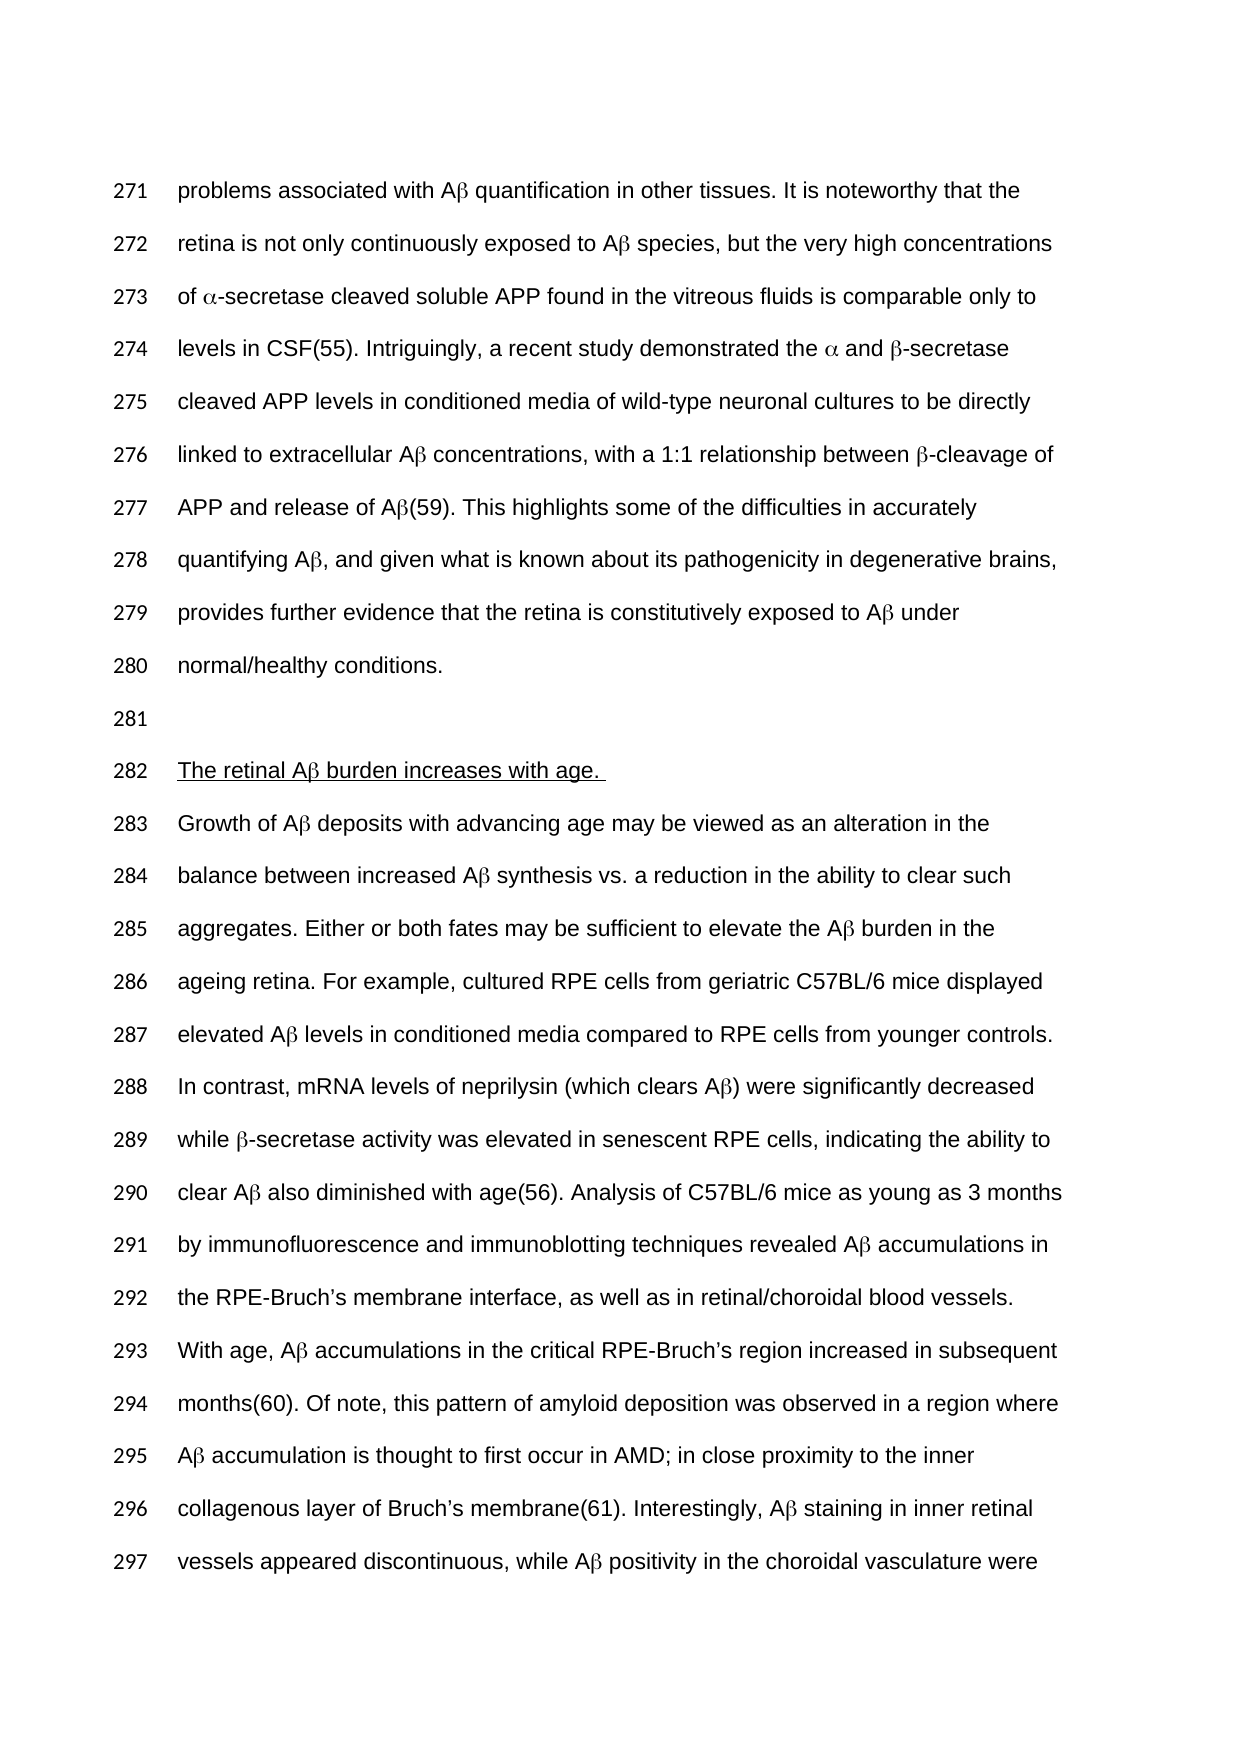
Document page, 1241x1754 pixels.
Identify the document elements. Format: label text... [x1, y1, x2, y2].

text The retinal A burden increases with age. [177, 757, 1063, 783]
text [177, 810, 1063, 1574]
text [177, 177, 1063, 678]
